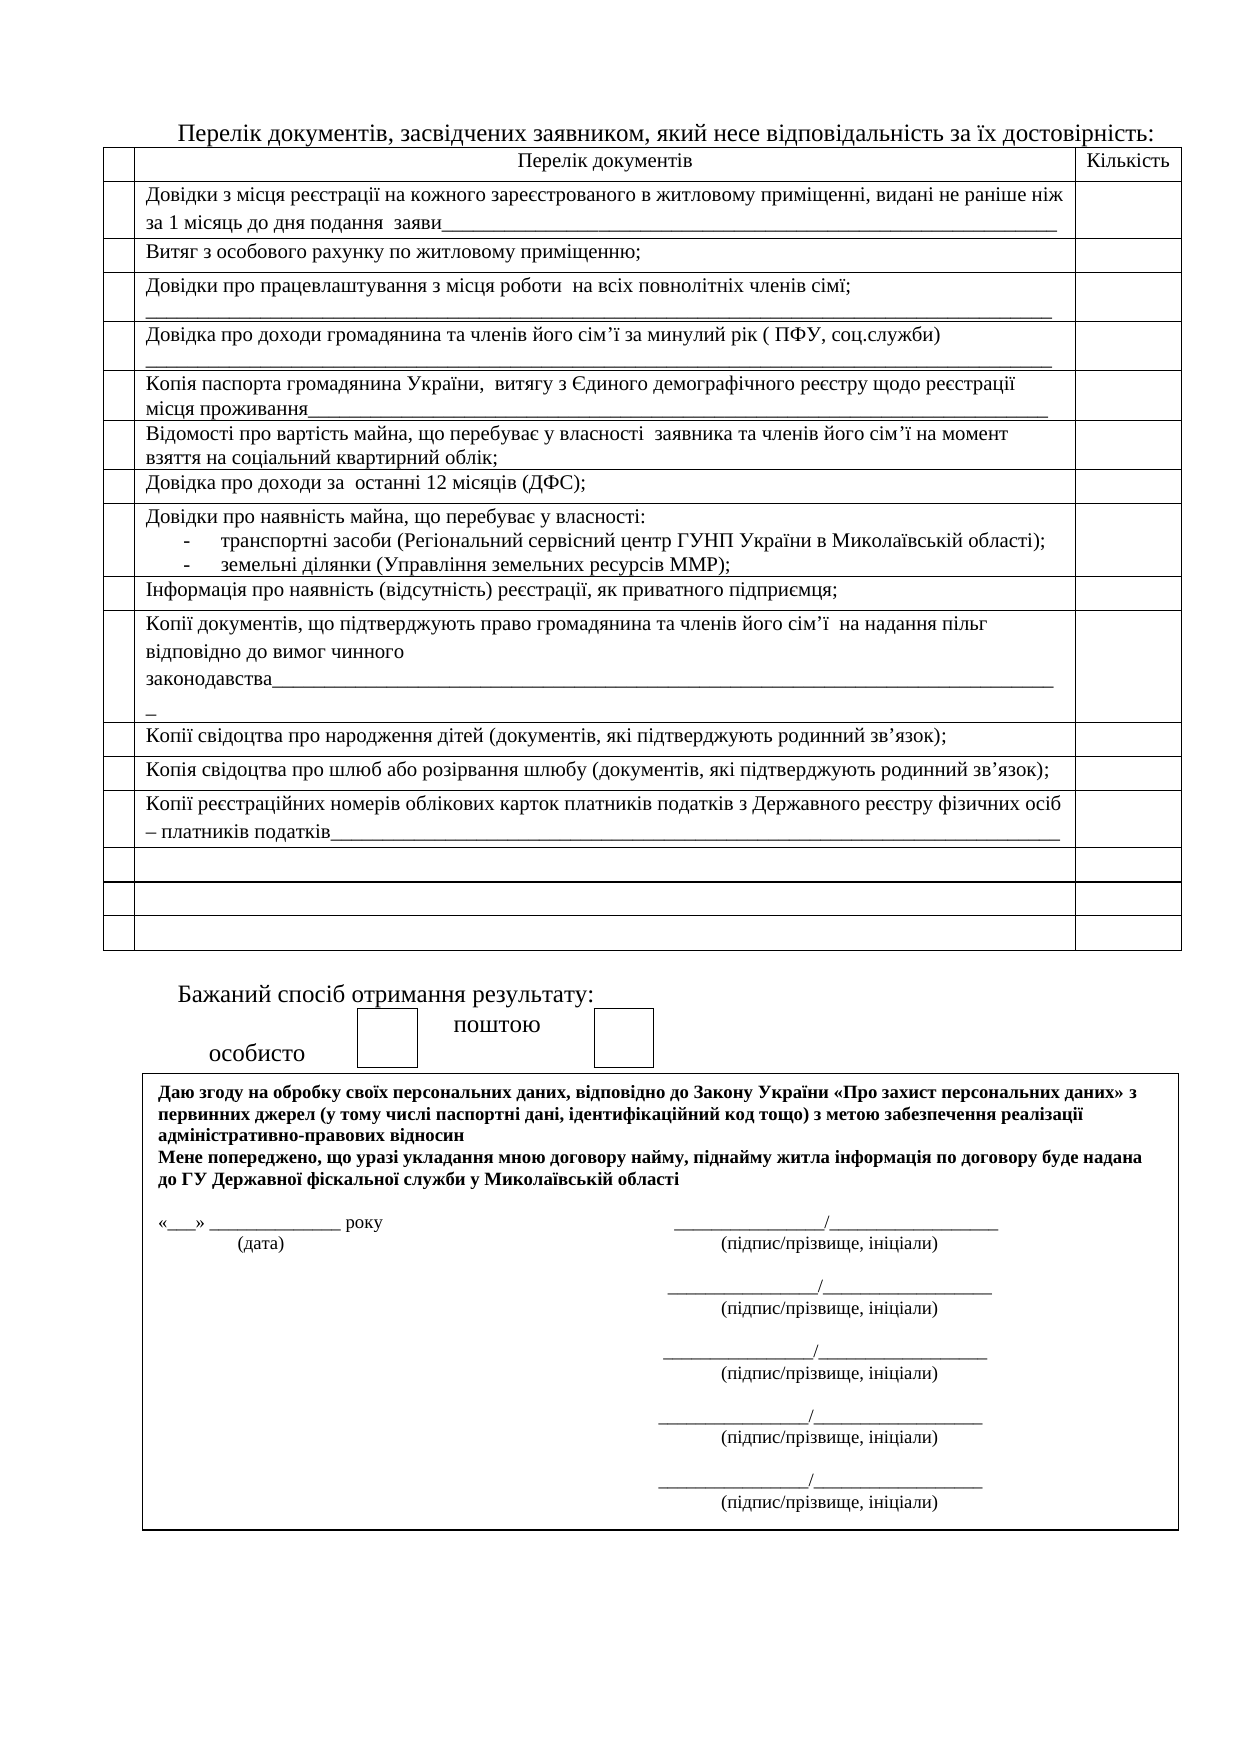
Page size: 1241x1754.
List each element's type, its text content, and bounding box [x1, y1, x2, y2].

table_cell [104, 322, 134, 370]
table_cell [135, 916, 1075, 949]
table_cell Довідки про наявність майна, що перебуває у власності: транспортні засоби (Регіональний сервісний центр ГУНП України в Миколаївській області); земельні ділянки (Управління земельних ресурсів ММР); [135, 504, 1075, 576]
table_cell [104, 421, 134, 469]
table_cell Відомості про вартість майна, що перебуває у власності заявника та членів його сім’ї на момент взяття на соціальний квартирний облік; [135, 421, 1075, 469]
table_header х [104, 148, 134, 181]
table_cell Довідки з місця реєстрації на кожного зареєстрованого в житловому приміщенні, видані не раніше ніж за 1 місяць до дня подання заяви___________________________________________________________ [135, 182, 1075, 238]
table_cell [1076, 757, 1181, 790]
table_cell [1076, 611, 1181, 722]
table_cell [104, 791, 134, 847]
table_cell Інформація про наявність (відсутність) реєстрації, як приватного підприємця; [135, 577, 1075, 610]
table_cell [1076, 723, 1181, 756]
table_cell [1076, 504, 1181, 576]
table_cell Довідки про працевлаштування з місця роботи на всіх повнолітніх членів сімї; _______________________________________________________________________________________ [135, 273, 1075, 321]
table_cell [104, 611, 134, 722]
table_cell [1076, 239, 1181, 272]
table_cell Копії реєстраційних номерів облікових карток платників податків з Державного реєстру фізичних осіб – платників податків______________________________________________________________________ [135, 791, 1075, 847]
table_cell [1076, 916, 1181, 949]
table_cell [104, 470, 134, 503]
table_cell Копія паспорта громадянина України, витягу з Єдиного демографічного реєстру щодо реєстрації місця проживання_______________________________________________________________________ [135, 371, 1075, 419]
table_cell [104, 848, 134, 881]
table_header [595, 1009, 653, 1067]
table_cell [104, 504, 134, 576]
table_cell [104, 723, 134, 756]
table_cell [104, 239, 134, 272]
text Бажаний спосіб отримання результату: [177, 979, 1181, 1008]
table_cell [1076, 322, 1181, 370]
table_cell [104, 883, 134, 915]
table_cell [1076, 421, 1181, 469]
table_cell [1076, 883, 1181, 915]
table_cell [104, 182, 134, 238]
table_cell [1076, 791, 1181, 847]
table_cell [104, 371, 134, 419]
table_header поштою [418, 1008, 594, 1067]
table_cell Довідка про доходи громадянина та членів його сім’ї за минулий рік ( ПФУ, соц.служби) _______________________________________________________________________________________ [135, 322, 1075, 370]
table_cell [1076, 273, 1181, 321]
table_cell [1076, 470, 1181, 503]
table_cell [1076, 577, 1181, 610]
table_cell [1076, 371, 1181, 419]
table_cell [104, 273, 134, 321]
table_cell [135, 848, 1075, 881]
table_cell [1076, 848, 1181, 881]
table_cell [135, 883, 1075, 915]
table_header [358, 1009, 417, 1067]
text Перелік документів, засвідчених заявником, який несе відповідальність за їх достовірність: [177, 118, 1181, 147]
table_header Кількість [1076, 148, 1181, 181]
table_header особисто [166, 1008, 357, 1067]
table_cell [104, 577, 134, 610]
table_cell Копія свідоцтва про шлюб або розірвання шлюбу (документів, які підтверджують родинний зв’язок); [135, 757, 1075, 790]
table_cell Копії свідоцтва про народження дітей (документів, які підтверджують родинний зв’язок); [135, 723, 1075, 756]
table_header Перелік документів [135, 148, 1075, 181]
table_cell [104, 916, 134, 949]
table_cell [104, 757, 134, 790]
table_cell Копії документів, що підтверджують право громадянина та членів його сім’ї на надання пільг відповідно до вимог чинного законодавства____________________________________________________________________________ [135, 611, 1075, 722]
table_cell [1076, 182, 1181, 238]
table_cell Довідка про доходи за останні 12 місяців (ДФС); [135, 470, 1075, 503]
table_cell Витяг з особового рахунку по житловому приміщенню; [135, 239, 1075, 272]
